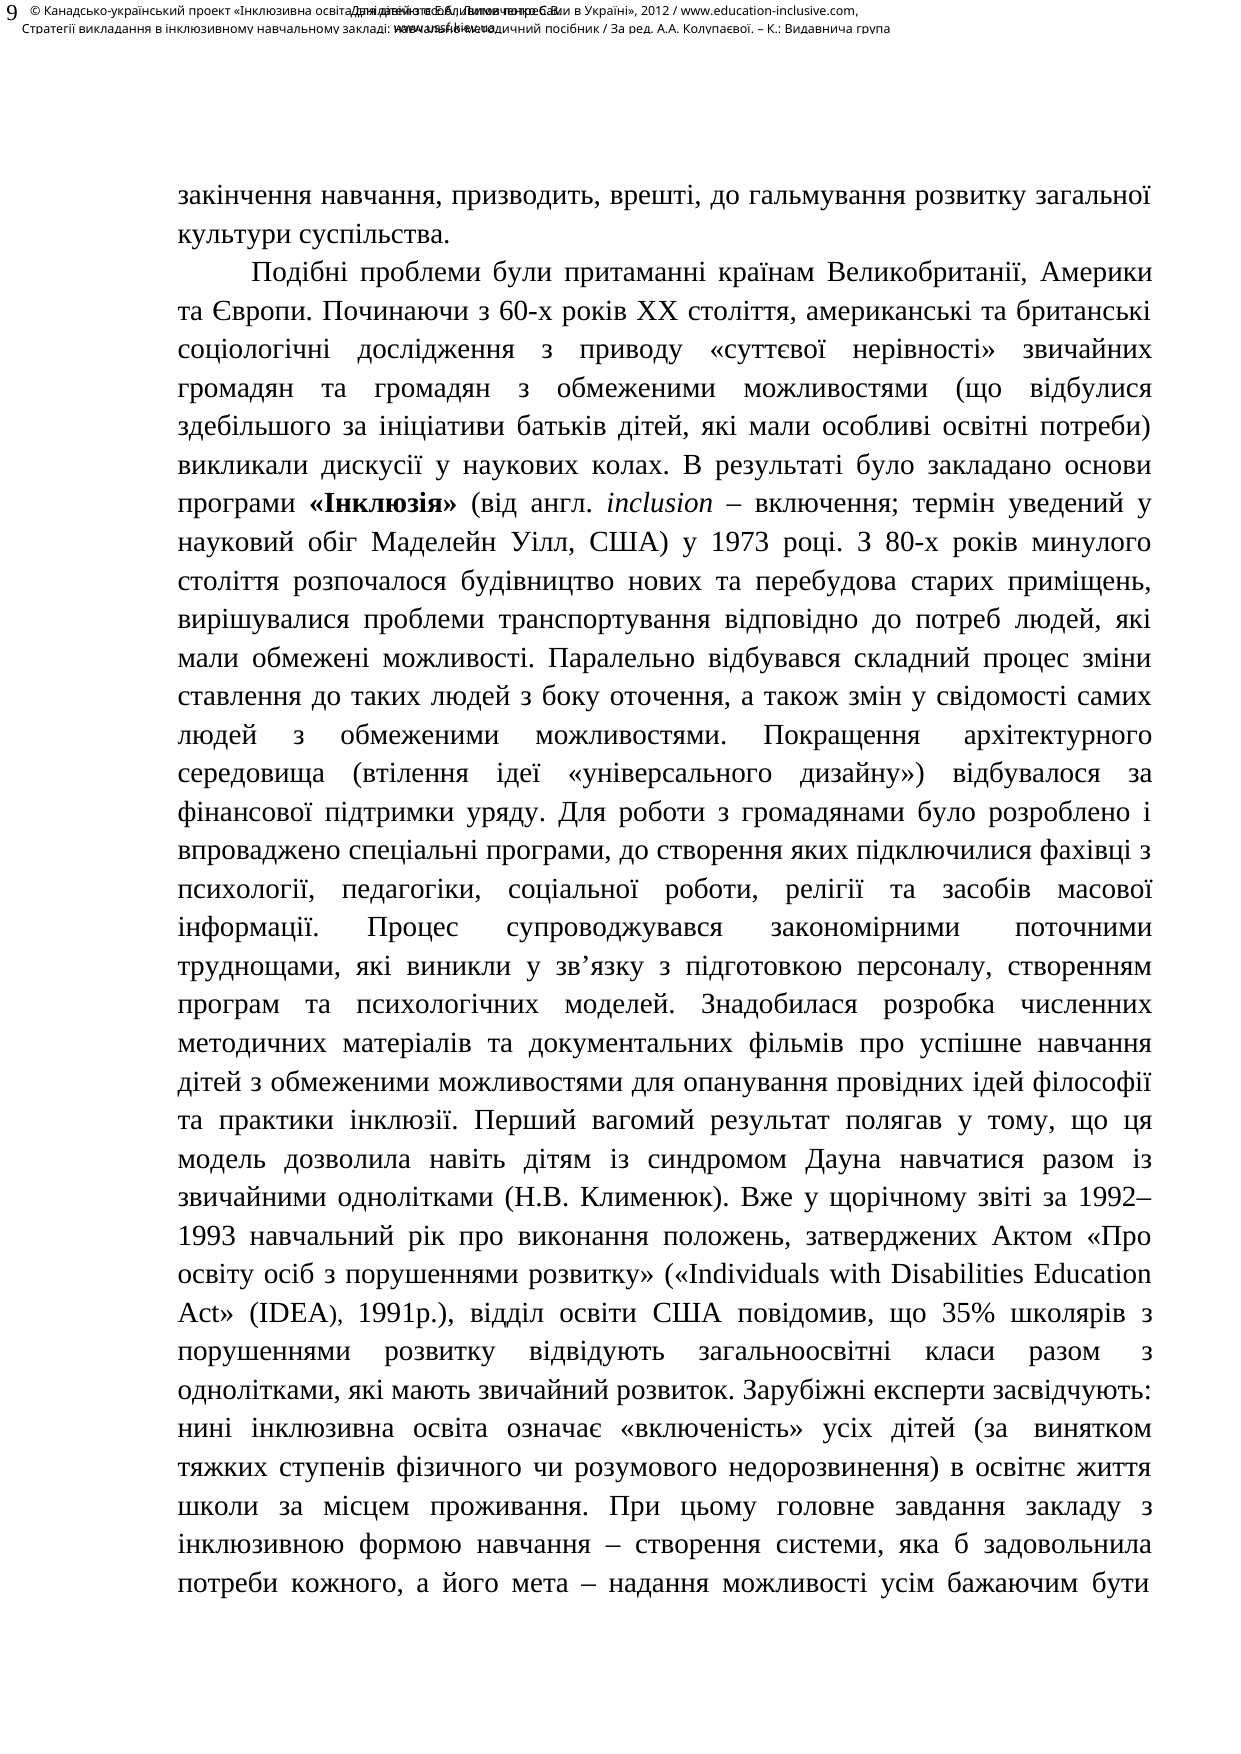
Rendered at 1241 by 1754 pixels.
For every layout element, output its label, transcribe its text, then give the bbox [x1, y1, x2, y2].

text закінчення навчання, призводить, врешті, до гальмування розвитку загальної культури суспільства. [177, 177, 1152, 249]
text Подібні проблеми були притаманні країнам Великобританії, Америки та Європи. Починаючи з 60-х років ХХ століття, американські та британські соціологічні дослідження з приводу «суттєвої нерівності» звичайних громадян та громадян з обмеженими можливостями (що відбулися здебільшого за ініціативи батьків дітей, які мали особливі освітні потреби) викликали дискусії у наукових колах. В результаті було закладано основи програми «Інклюзія» (від англ. іnclusion – включення; термін уведений у науковий обіг Маделейн Уілл, США) у 1973 році. З 80-х років минулого століття розпочалося будівництво нових та перебудова старих приміщень, вирішувалися проблеми транспортування відповідно до потреб людей, які мали обмежені можливості. Паралельно відбувався складний процес зміни ставлення до таких людей з боку оточення, а також змін у свідомості самих людей з обмеженими можливостями. Покращення архітектурного середовища (втілення ідеї «універсального дизайну») відбувалося за фінансової підтримки уряду. Для роботи з громадянами було розроблено і впроваджено спеціальні програми, до створення яких підключилися фахівці з психології, педагогіки, соціальної роботи, релігії та засобів масової інформації. Процес супроводжувався закономірними поточними труднощами, які виникли у зв’язку з підготовкою персоналу, створенням програм та психологічних моделей. Знадобилася розробка численних методичних матеріалів та документальних фільмів про успішне навчання дітей з обмеженими можливостями для опанування провідних ідей філософії та практики інклюзії. Перший вагомий результат полягав у тому, що ця модель дозволила навіть дітям із синдромом Дауна навчатися разом із звичайними однолітками (Н.В. Клименюк). Вже у щорічному звіті за 1992– 1993 навчальний рік про виконання положень, затверджених Актом «Про освіту осіб з порушеннями розвитку» («Individuals with Disabilities Education Act» (IDEA), 1991р.), відділ освіти США повідомив, що 35% школярів з порушеннями розвитку відвідують загальноосвітні класи разом з однолітками, які мають звичайний розвиток. Зарубіжні експерти засвідчують: нині інклюзивна освіта означає «включеність» усіх дітей (за винятком тяжких ступенів фізичного чи розумового недорозвинення) в освітнє життя школи за місцем проживання. При цьому головне завдання закладу з інклюзивною формою навчання – створення системи, яка б задовольнила потреби кожного, а його мета – надання можливості усім бажаючим бути [177, 254, 1152, 1598]
